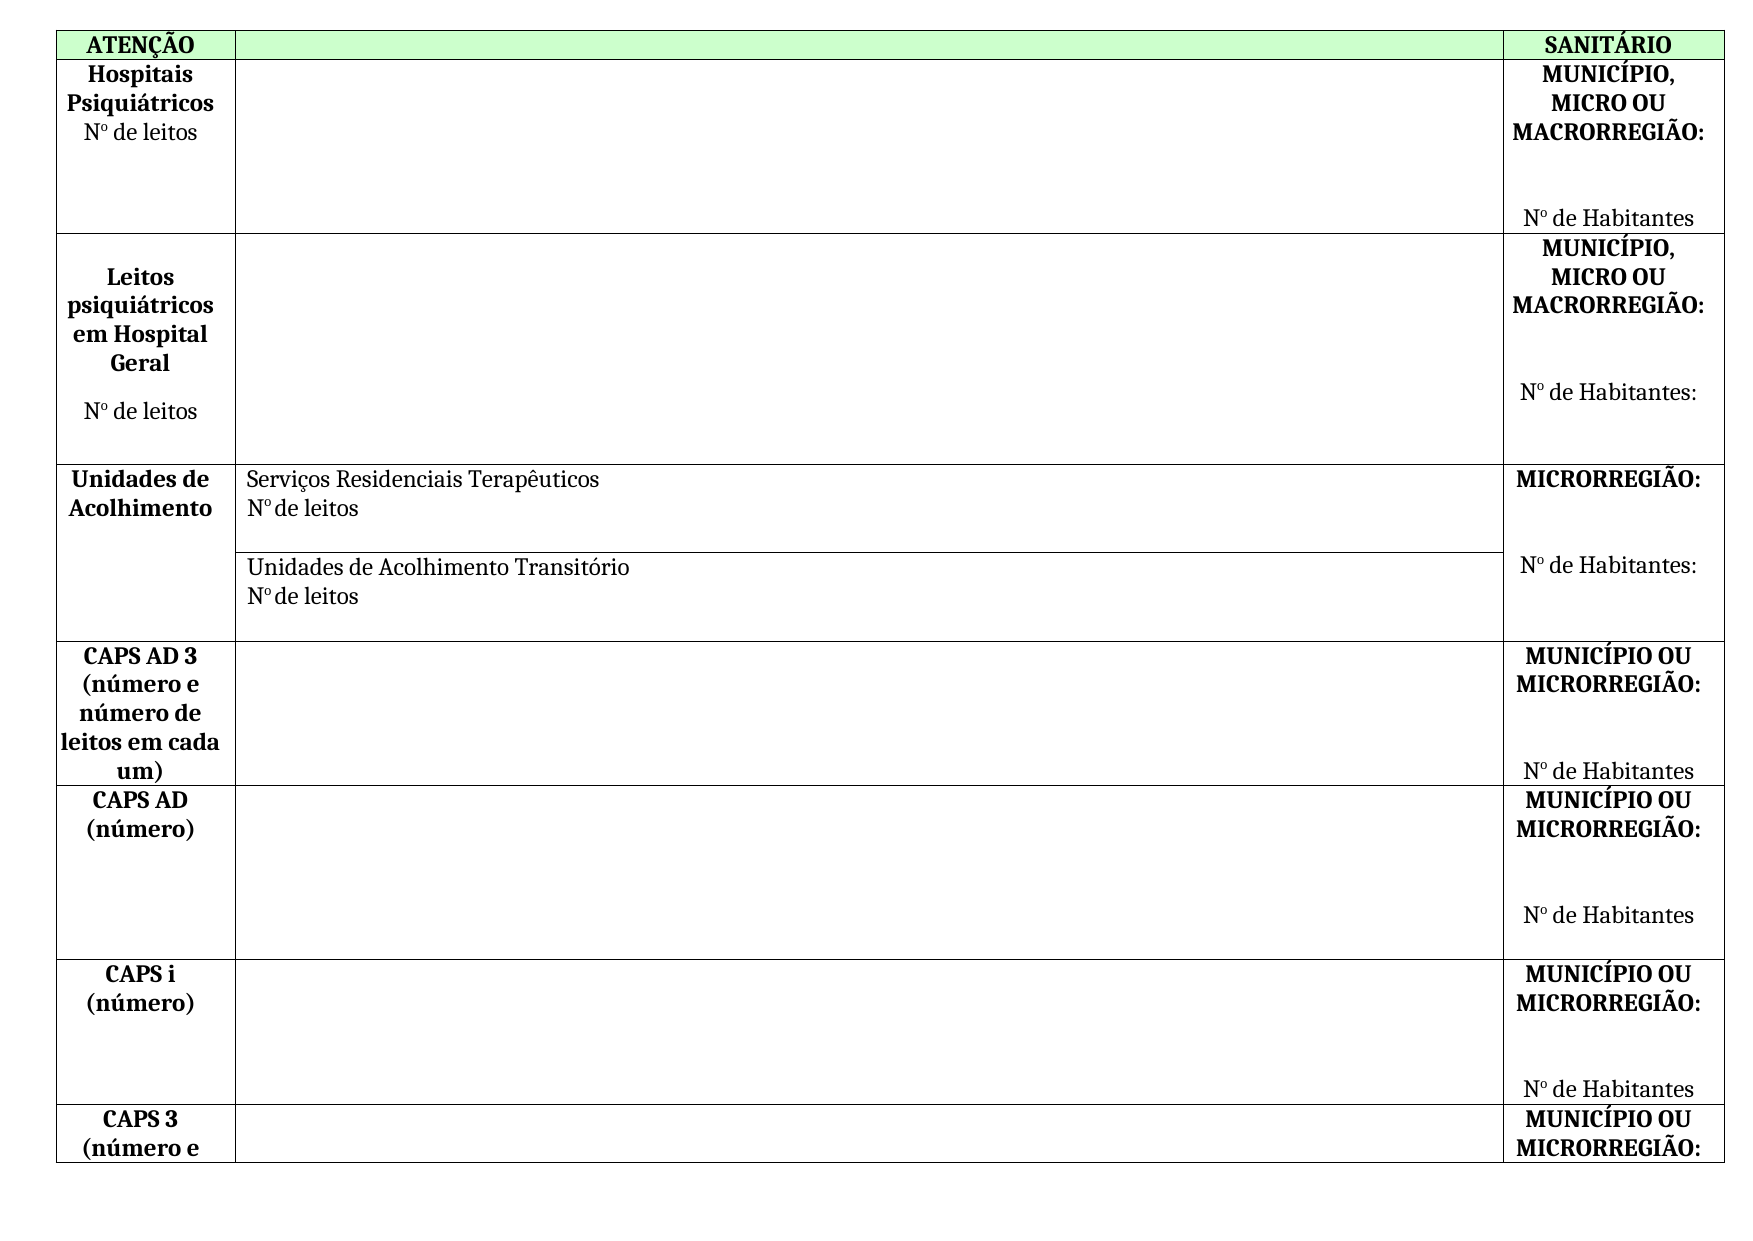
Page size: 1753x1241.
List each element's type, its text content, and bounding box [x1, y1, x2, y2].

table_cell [57, 1105, 235, 1162]
table_cell MUNICÍPIO OU MICRORREGIÃO: No de Habitantes [1504, 642, 1724, 785]
table_cell Unidades de Acolhimento [57, 465, 235, 641]
table_cell [236, 1105, 1503, 1162]
table_header NÍVEL DE ATENÇÃO [57, 31, 235, 59]
table_cell [236, 60, 1503, 233]
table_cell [1504, 960, 1724, 1104]
table_cell MICRORREGIÃO: No de Habitantes: [1504, 465, 1724, 641]
table_cell CAPS AD 3 (número e número de leitos em cada um) [57, 642, 235, 785]
table_cell Unidades de Acolhimento Transitório No de leitos [236, 553, 1503, 641]
table_cell [236, 786, 1503, 959]
table_cell MUNICÍPIO, MICRO OU MACRORREGIÃO: No de Habitantes [1504, 60, 1724, 233]
table_cell [236, 234, 1503, 464]
table_cell Hospitais Psiquiátricos No de leitos [57, 60, 235, 233]
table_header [1504, 31, 1724, 59]
table_cell [236, 960, 1503, 1104]
table_cell CAPS AD (número) [57, 786, 235, 959]
table_cell [236, 642, 1503, 785]
table_cell CAPS i (número) [57, 960, 235, 1104]
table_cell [1504, 1105, 1724, 1162]
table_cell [1504, 786, 1724, 959]
table_cell Serviços Residenciais Terapêuticos No de leitos [236, 465, 1503, 552]
table_cell Leitos psiquiátricos em Hospital Geral No de leitos [57, 234, 235, 464]
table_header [236, 31, 1503, 59]
table_cell MUNICÍPIO, MICRO OU MACRORREGIÃO: No de Habitantes: [1504, 234, 1724, 464]
